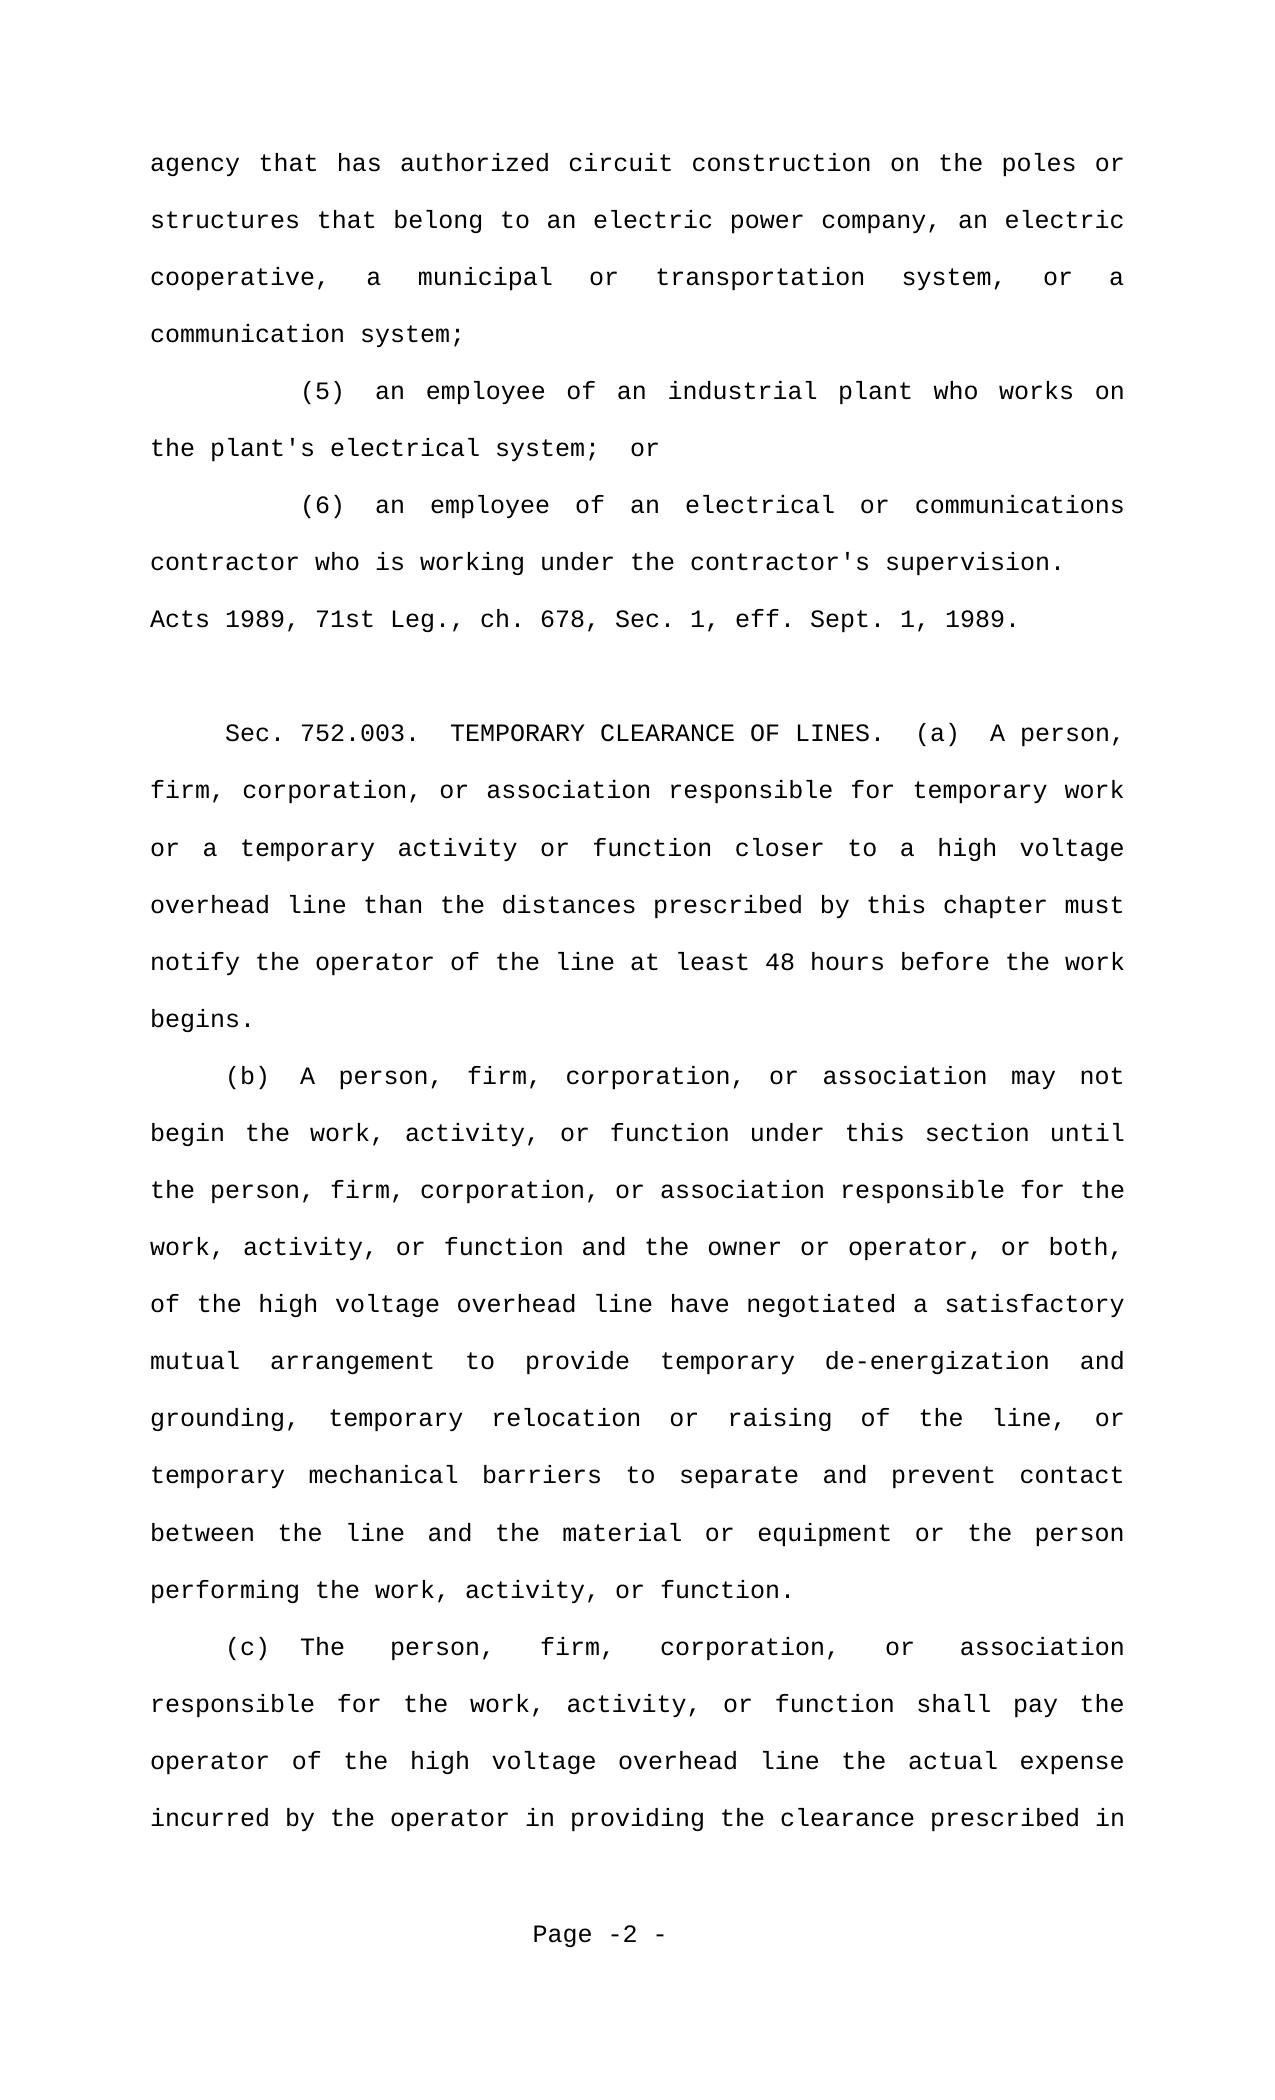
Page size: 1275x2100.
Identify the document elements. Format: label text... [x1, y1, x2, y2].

text (b) A person, firm, corporation, or association may not begin the work, activity, or function under this section until the person, firm, corporation, or association responsible for the work, activity, or function and the owner or operator, or both, of the high voltage overhead line have negotiated a satisfactory mutual arrangement to provide temporary de-energization and grounding, temporary relocation or raising of the line, or temporary mechanical barriers to separate and prevent contact between the line and the material or equipment or the person performing the work, activity, or function. [150, 1063, 1125, 1606]
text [150, 150, 1125, 350]
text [150, 1634, 1125, 1834]
text (6) an employee of an electrical or communications contractor who is working under the contractor's supervision. [150, 492, 1125, 578]
text Acts 1989, 71st Leg., ch. 678, Sec. 1, eff. Sept. 1, 1989. [150, 607, 1125, 635]
text (5) an employee of an industrial plant who works on the plant's electrical system; or [150, 378, 1125, 464]
text Sec. 752.003. TEMPORARY CLEARANCE OF LINES. (a) A person, firm, corporation, or association responsible for temporary work or a temporary activity or function closer to a high voltage overhead line than the distances prescribed by this chapter must notify the operator of the line at least 48 hours before the work begins. [150, 721, 1125, 1035]
